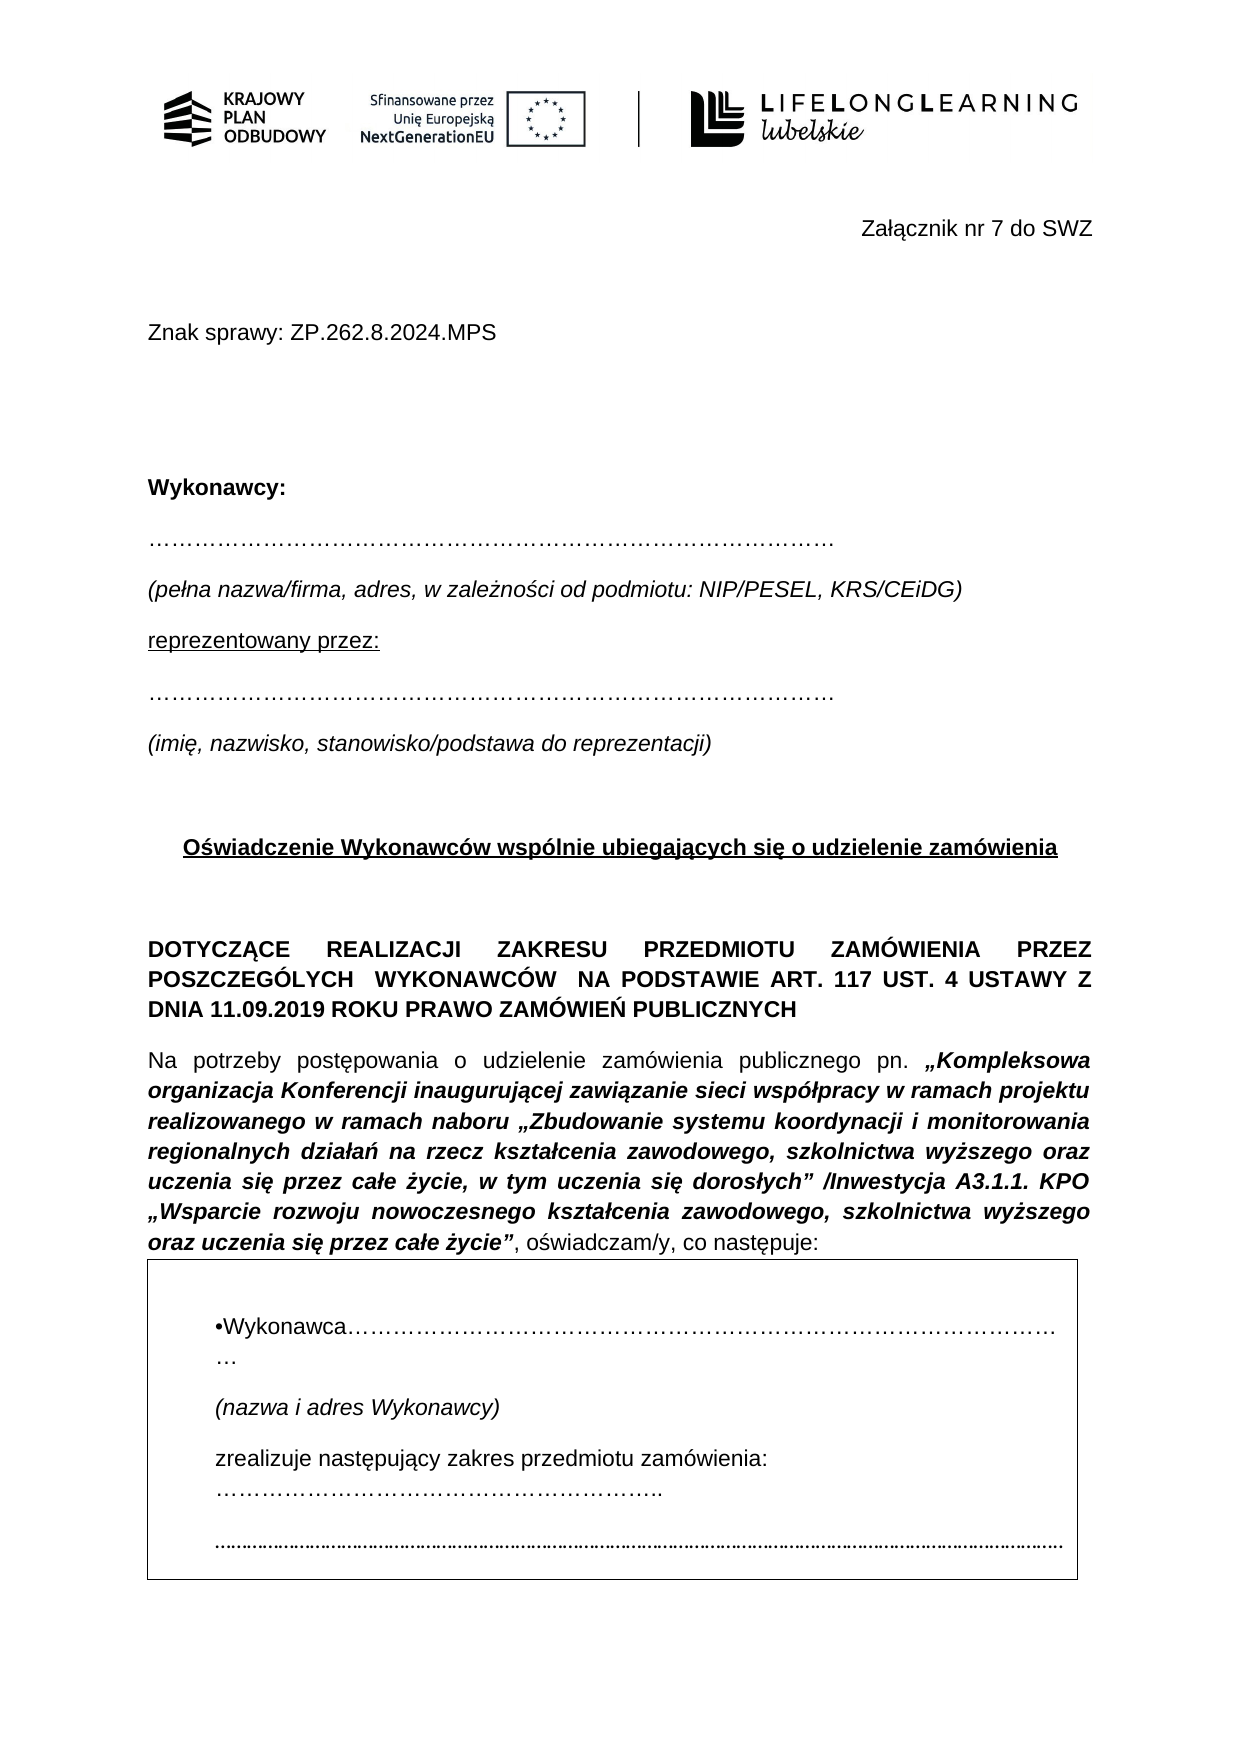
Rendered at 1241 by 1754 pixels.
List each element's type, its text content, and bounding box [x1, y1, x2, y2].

text DOTYCZĄCE REALIZACJI ZAKRESU PRZEDMIOTU ZAMÓWIENIA PRZEZ POSZCZEGÓLYCH WYKONAWCÓW NA PODSTAWIE ART. 117 UST. 4 USTAWY Z DNIA 11.09.2019 ROKU PRAWO ZAMÓWIEŃ PUBLICZNYCH [148, 936, 1093, 1022]
text ……………………………………………………………………………… [148, 525, 1093, 552]
text (imię, nazwisko, stanowisko/podstawa do reprezentacji) [148, 729, 1093, 756]
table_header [148, 1260, 1077, 1579]
text Znak sprawy: ZP.262.8.2024.MPS [148, 319, 1093, 346]
text Oświadczenie Wykonawców wspólnie ubiegających się o udzielenie zamówienia [148, 834, 1093, 860]
text Wykonawcy: [148, 474, 1093, 501]
text reprezentowany przez: [148, 627, 1093, 654]
text (pełna nazwa/firma, adres, w zależności od podmiotu: NIP/PESEL, KRS/CEiDG) [148, 576, 1093, 603]
picture [147, 73, 1093, 163]
text Na potrzeby postępowania o udzielenie zamówienia publicznego pn. „Kompleksowa organizacja Konferencji inaugurującej zawiązanie sieci współpracy w ramach projektu realizowanego w ramach naboru „Zbudowanie systemu koordynacji i monitorowania regionalnych działań na rzecz kształcenia zawodowego, szkolnictwa wyższego oraz uczenia się przez całe życie, w tym uczenia się dorosłych” /Inwestycja A3.1.1. KPO „Wsparcie rozwoju nowoczesnego kształcenia zawodowego, szkolnictwa wyższego oraz uczenia się przez całe życie”, oświadczam/y, co następuje: [148, 1047, 1093, 1255]
text Załącznik nr 7 do SWZ [148, 215, 1093, 242]
text ……………………………………………………………………………… [148, 678, 1093, 705]
